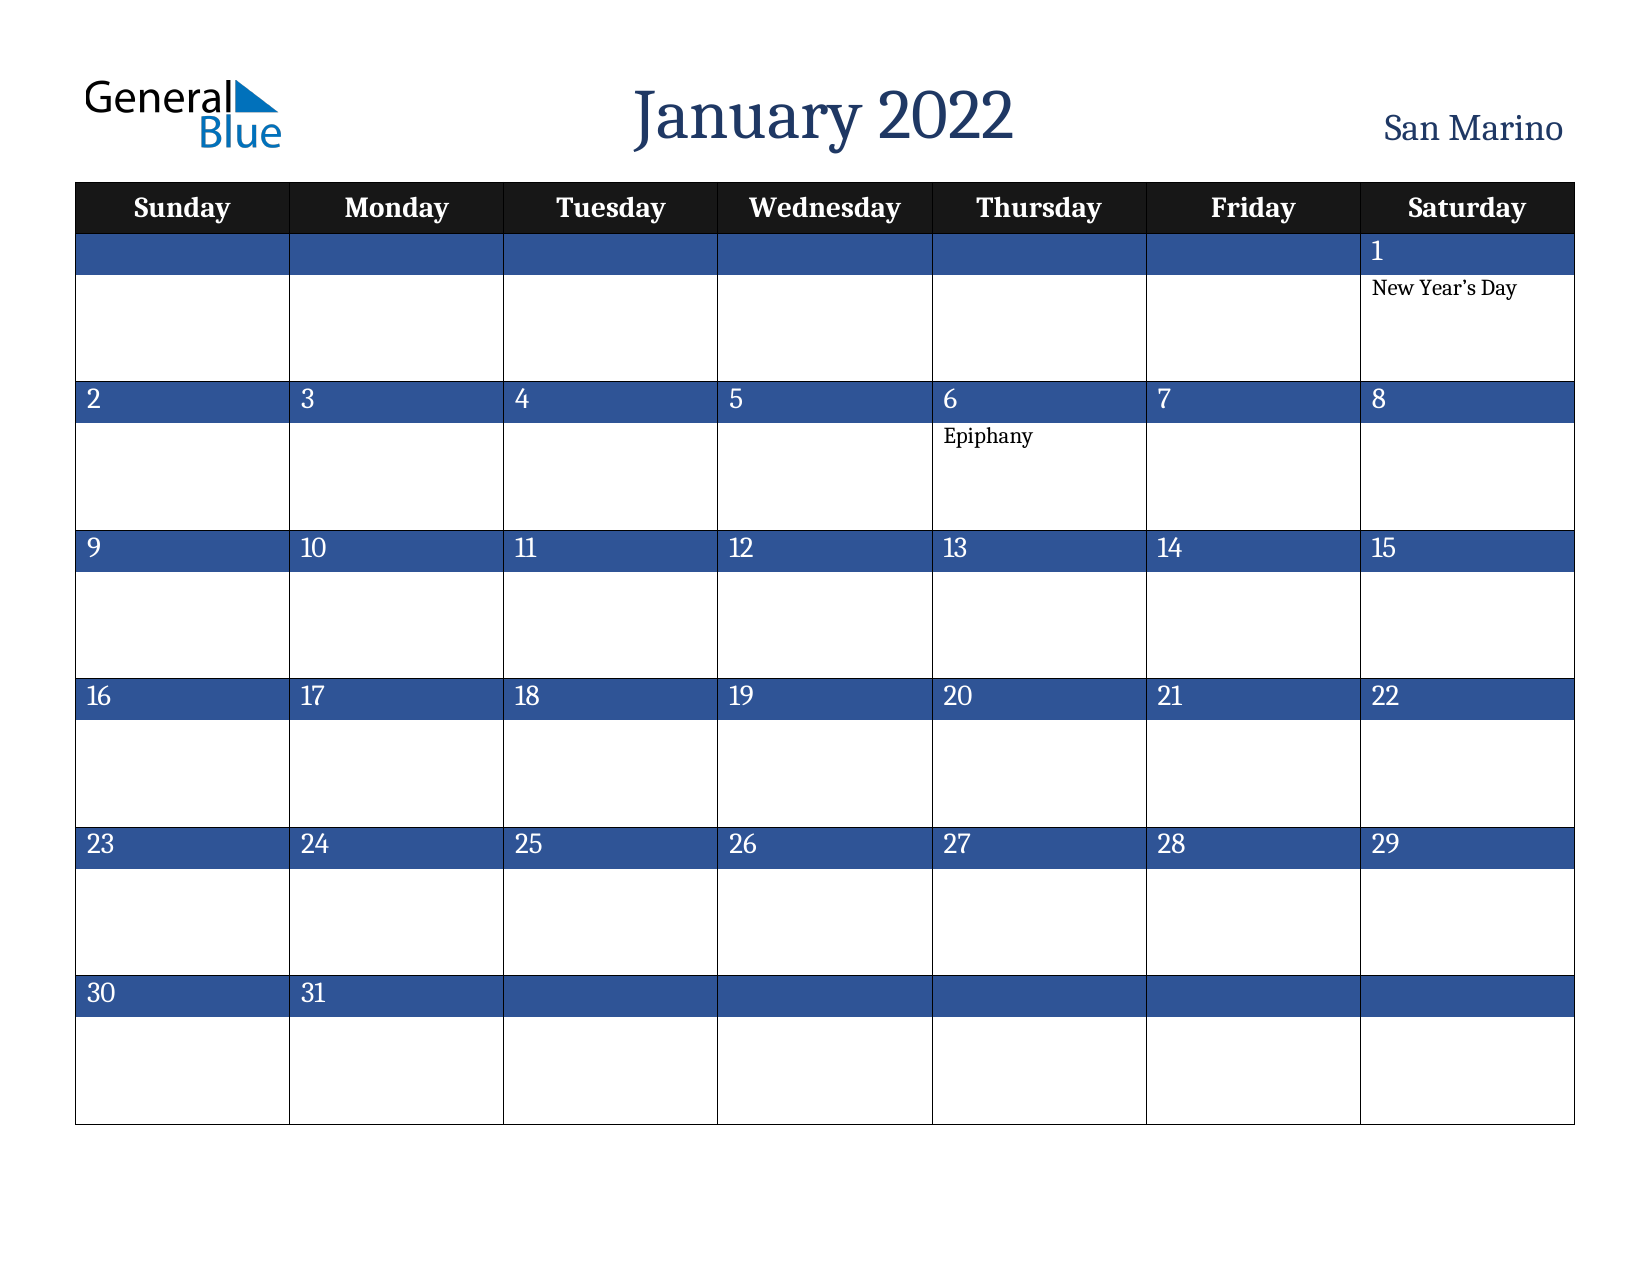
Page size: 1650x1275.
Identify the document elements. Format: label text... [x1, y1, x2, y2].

table_cell [1361, 976, 1574, 1017]
table_cell 28 [1147, 828, 1360, 869]
table_cell [933, 234, 1146, 275]
table_cell [1361, 869, 1574, 975]
table_cell 2 [76, 382, 289, 423]
table_cell [76, 1017, 289, 1123]
table_cell 4 [504, 382, 717, 423]
table_cell [1147, 869, 1360, 975]
table_cell Friday [1147, 183, 1360, 233]
table_cell [290, 869, 503, 975]
table_cell 30 [76, 976, 289, 1017]
table_cell [718, 869, 932, 975]
table_cell 29 [1361, 828, 1574, 869]
table_cell [1361, 572, 1574, 678]
table_cell [76, 234, 289, 275]
table_cell [933, 720, 1146, 827]
table_cell [1361, 423, 1574, 530]
table_header [76, 75, 503, 182]
table_cell [290, 720, 503, 827]
table_cell [1147, 234, 1360, 275]
table_cell [76, 720, 289, 827]
table_cell 24 [290, 828, 503, 869]
table_cell [504, 234, 717, 275]
table_cell [76, 869, 289, 975]
table_cell [718, 423, 932, 530]
table_cell [290, 275, 503, 381]
table_cell [718, 720, 932, 827]
table_cell [290, 572, 503, 678]
table_cell [504, 423, 717, 530]
table_cell [290, 423, 503, 530]
table_cell New Year’s Day [1361, 275, 1574, 381]
table_cell 18 [504, 679, 717, 720]
table_cell 20 [933, 679, 1146, 720]
table_cell 7 [1147, 382, 1360, 423]
table_cell [290, 1017, 503, 1123]
table_cell [718, 572, 932, 678]
table_header January 2022 [504, 75, 1146, 182]
table_cell 21 [1147, 679, 1360, 720]
table_cell 25 [504, 828, 717, 869]
table_cell 9 [76, 531, 289, 572]
table_cell 26 [718, 828, 932, 869]
table_cell [504, 275, 717, 381]
table_cell [1147, 720, 1360, 827]
table_cell 31 [290, 976, 503, 1017]
table_cell 27 [933, 828, 1146, 869]
table_cell 13 [933, 531, 1146, 572]
table_cell 17 [290, 679, 503, 720]
table_cell [76, 275, 289, 381]
table_cell [290, 234, 503, 275]
table_cell 1 [1361, 234, 1574, 275]
table_cell [718, 976, 932, 1017]
table_cell [718, 1017, 932, 1123]
table_cell [504, 869, 717, 975]
table_cell [1147, 976, 1360, 1017]
table_cell [76, 423, 289, 530]
table_cell [933, 976, 1146, 1017]
table_cell Wednesday [718, 183, 932, 233]
table_cell Saturday [1361, 183, 1574, 233]
table_cell [504, 976, 717, 1017]
table_cell [1147, 275, 1360, 381]
table_cell [933, 572, 1146, 678]
table_cell [933, 869, 1146, 975]
table_cell 14 [1147, 531, 1360, 572]
table_cell [504, 572, 717, 678]
table_cell [1147, 1017, 1360, 1123]
table_cell [933, 1017, 1146, 1123]
table_cell [718, 275, 932, 381]
table_cell [76, 572, 289, 678]
table_cell 11 [504, 531, 717, 572]
table_cell Sunday [76, 183, 289, 233]
table_cell [1361, 1017, 1574, 1123]
table_cell [718, 234, 932, 275]
table_cell Monday [290, 183, 503, 233]
table_cell [1147, 572, 1360, 678]
picture [86, 80, 281, 148]
table_cell 15 [1361, 531, 1574, 572]
table_cell 3 [290, 382, 503, 423]
table_cell 22 [1361, 679, 1574, 720]
table_cell [933, 275, 1146, 381]
table_cell 6 [933, 382, 1146, 423]
table_cell [504, 1017, 717, 1123]
table_cell 23 [76, 828, 289, 869]
table_cell 12 [718, 531, 932, 572]
table_cell 5 [718, 382, 932, 423]
table_cell [504, 720, 717, 827]
table_cell 10 [290, 531, 503, 572]
table_cell Tuesday [504, 183, 717, 233]
table_cell [1361, 720, 1574, 827]
table_cell [1147, 423, 1360, 530]
table_cell 19 [718, 679, 932, 720]
table_cell 8 [1361, 382, 1574, 423]
table_cell Epiphany [933, 423, 1146, 530]
table_header San Marino [1146, 75, 1574, 182]
table_cell Thursday [933, 183, 1146, 233]
table_cell 16 [76, 679, 289, 720]
